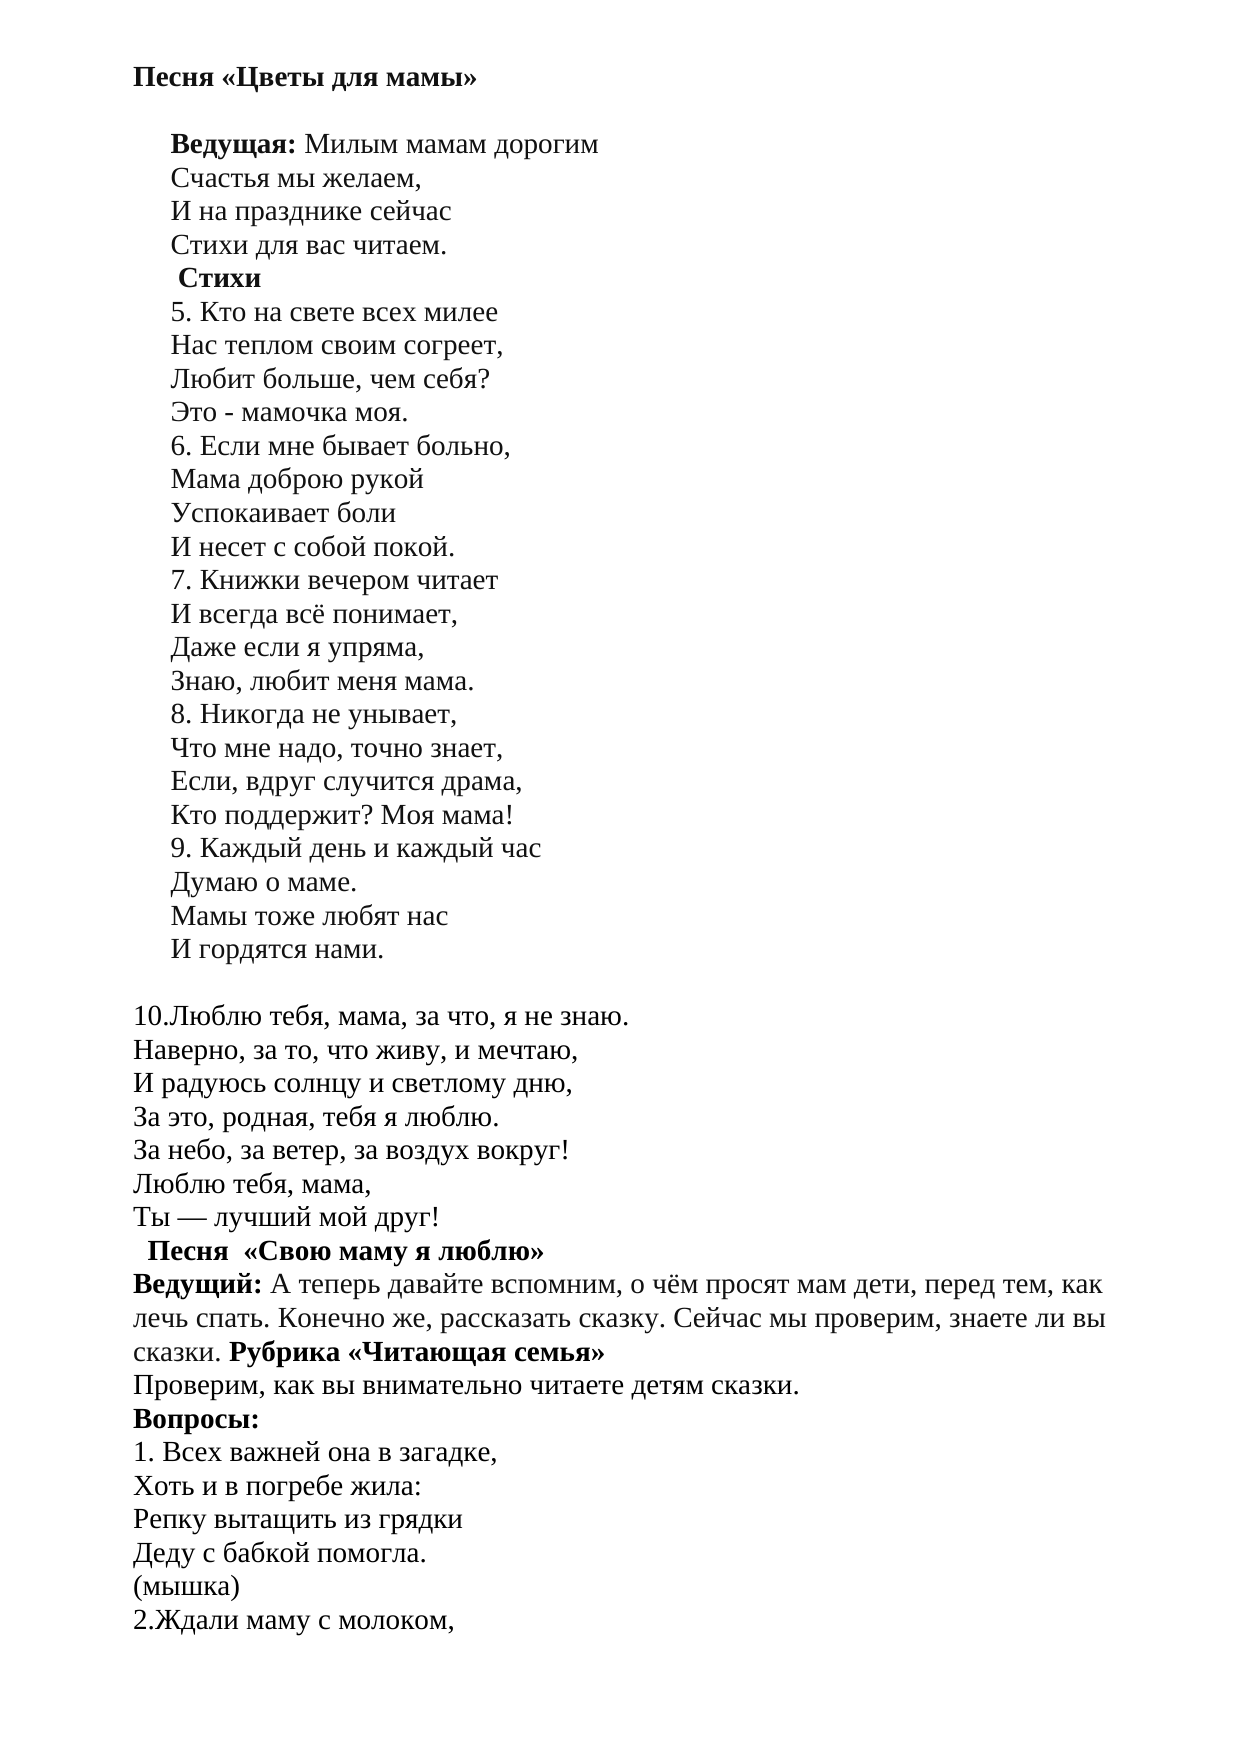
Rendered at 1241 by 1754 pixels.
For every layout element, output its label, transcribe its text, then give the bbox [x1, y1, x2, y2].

text Думаю о маме. [133, 864, 1152, 898]
text И всегда всё понимает, [133, 596, 1152, 629]
text 5. Кто на свете всех милее [133, 294, 1152, 327]
text Песня «Цветы для мамы» [133, 59, 1152, 93]
text Если, вдруг случится драма, [133, 763, 1152, 797]
text Мамы тоже любят нас [133, 898, 1152, 931]
text 8. Никогда не унывает, [133, 696, 1152, 730]
text Кто поддержит? Моя мама! [133, 797, 1152, 831]
text 7. Книжки вечером читает [133, 562, 1152, 596]
text Нас теплом своим согреет, [133, 327, 1152, 361]
text Что мне надо, точно знает, [133, 730, 1152, 763]
text Мама доброю рукой [133, 462, 1152, 495]
text Ведущая: Милым мамам дорогим [133, 126, 1152, 160]
text Знаю, любит меня мама. [133, 663, 1152, 696]
text 6. Если мне бывает больно, [133, 428, 1152, 462]
text Стихи для вас читаем. [133, 227, 1152, 260]
text Успокаивает боли [133, 495, 1152, 529]
text Любит больше, чем себя? [133, 361, 1152, 394]
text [133, 1233, 1152, 1636]
text 9. Каждый день и каждый час [133, 831, 1152, 864]
text И гордятся нами. [133, 931, 1152, 965]
text Даже если я упряма, [133, 629, 1152, 663]
text Стихи [133, 260, 1152, 294]
text И на празднике сейчас [133, 193, 1152, 227]
text И несет с собой покой. [133, 529, 1152, 562]
text Счастья мы желаем, [133, 160, 1152, 193]
text Это - мамочка моя. [133, 394, 1152, 428]
text 10.Люблю тебя, мама, за что, я не знаю. Наверно, за то, что живу, и мечтаю, И радуюсь солнцу и светлому дню, За это, родная, тебя я люблю. За небо, за ветер, за воздух вокруг! Люблю тебя, мама, Ты — лучший мой друг! [133, 998, 1152, 1233]
